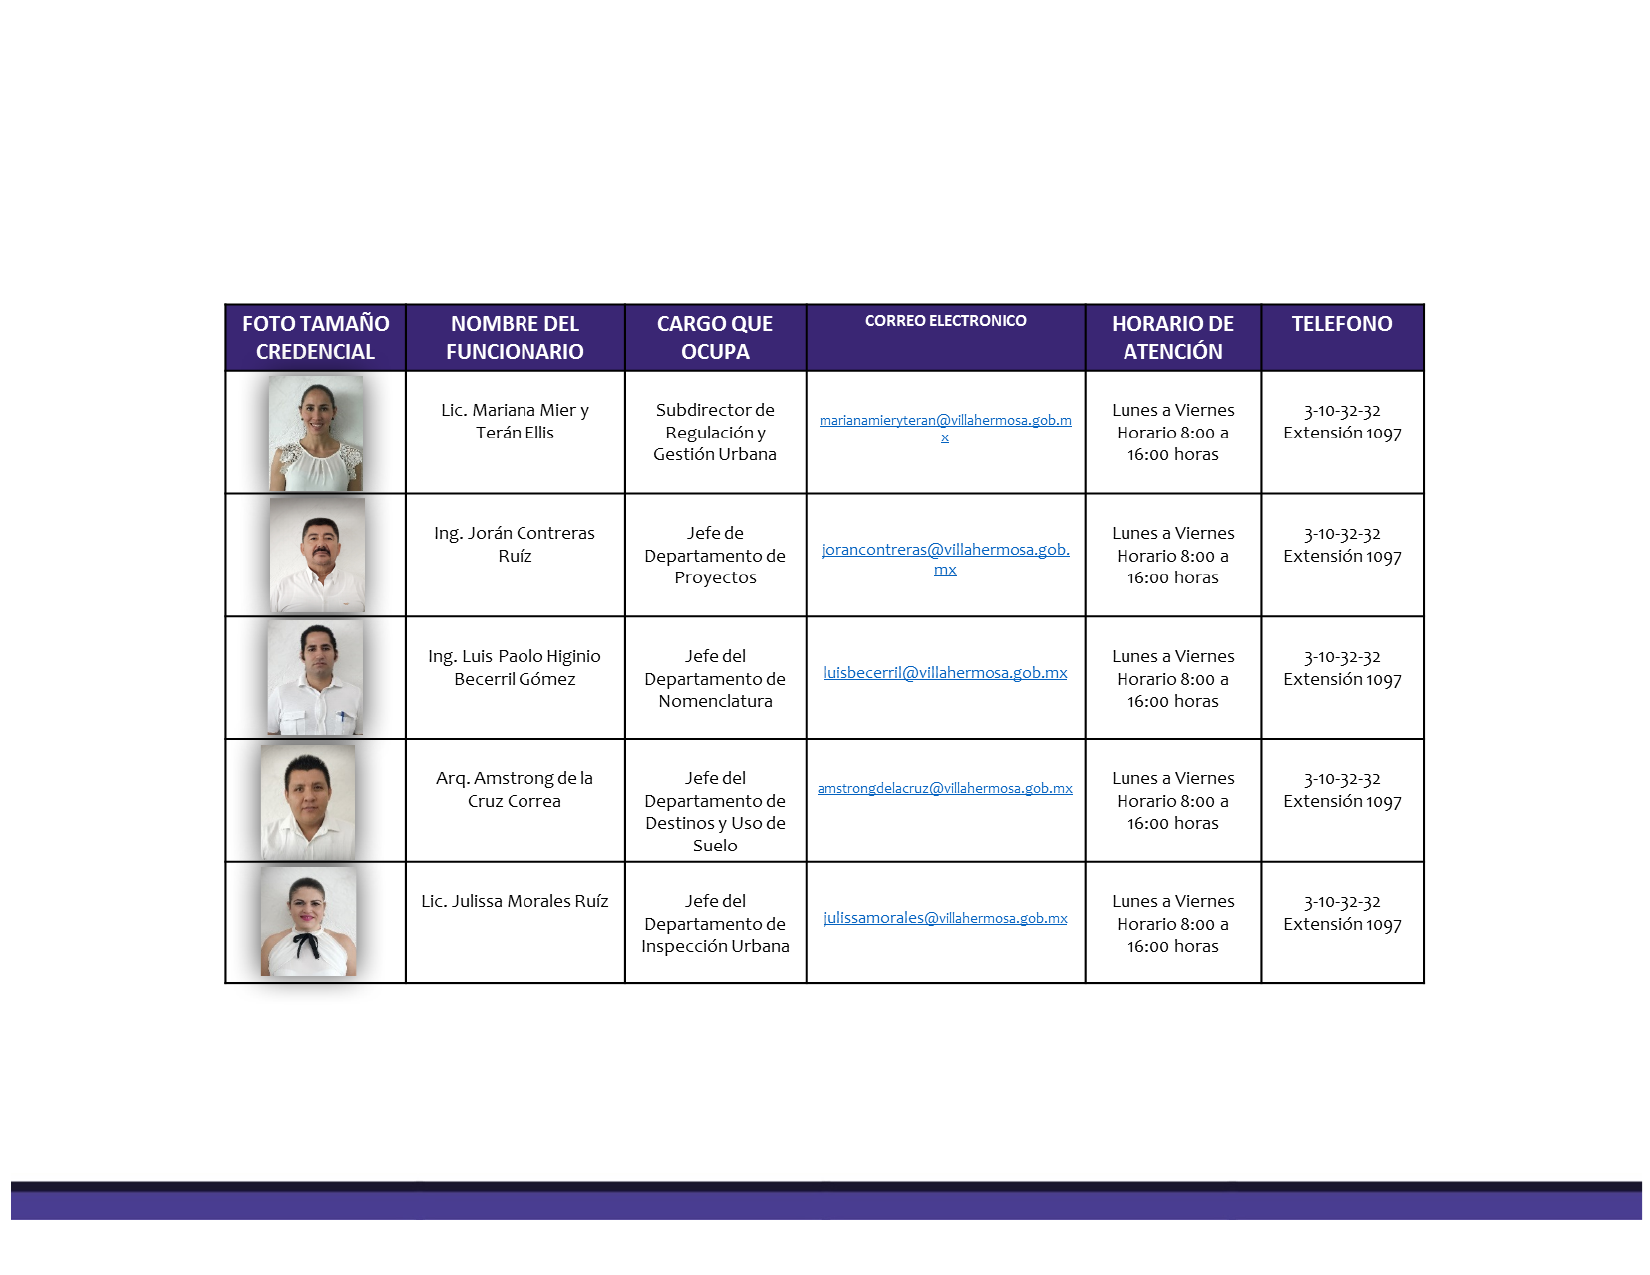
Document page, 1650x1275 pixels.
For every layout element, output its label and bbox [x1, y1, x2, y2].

picture [224, 302, 1426, 985]
picture [11, 1173, 1643, 1220]
